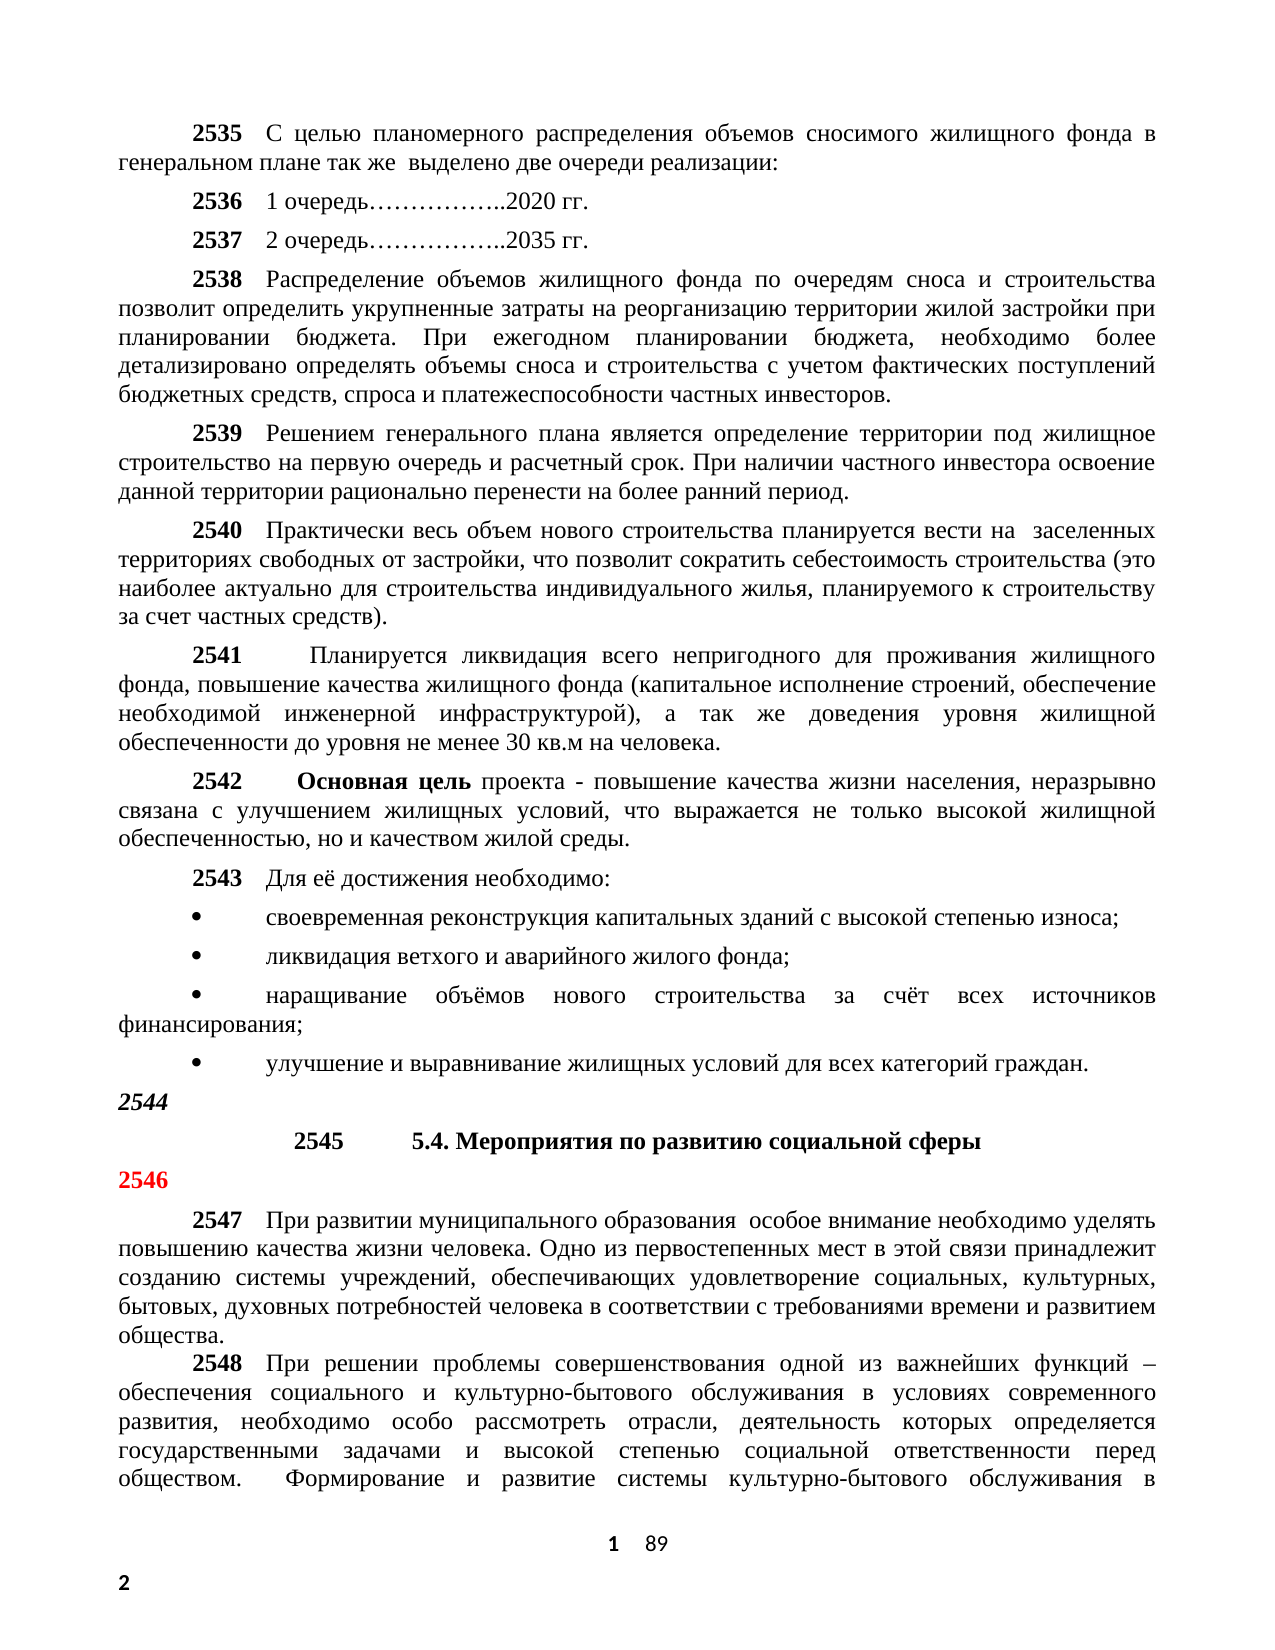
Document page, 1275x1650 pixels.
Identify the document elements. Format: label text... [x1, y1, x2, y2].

list улучшение и выравнивание жилищных условий для всех категорий граждан. [118, 1048, 1157, 1077]
text Для её достижения необходимо: [118, 863, 1157, 891]
text 2 очередь……………..2035 гг. [118, 225, 1157, 254]
text Практически весь объем нового строительства планируется вести на заселенных территориях свободных от застройки, что позволит сократить себестоимость строительства (это наиболее актуально для строительства индивидуального жилья, планируемого к строительству за счет частных средств). [118, 515, 1157, 630]
text Планируется ликвидация всего непригодного для проживания жилищного фонда, повышение качества жилищного фонда (капитальное исполнение строений, обеспечение необходимой инженерной инфраструктурой), а так же доведения уровня жилищной обеспеченности до уровня не менее 30 кв.м на человека. [118, 641, 1157, 756]
text Основная цель проекта - повышение качества жизни населения, неразрывно связана с улучшением жилищных условий, что выражается не только высокой жилищной обеспеченностью, но и качеством жилой среды. [118, 766, 1157, 852]
list ликвидация ветхого и аварийного жилого фонда; [118, 941, 1157, 970]
text Распределение объемов жилищного фонда по очередям сноса и строительства позволит определить укрупненные затраты на реорганизацию территории жилой застройки при планировании бюджета. При ежегодном планировании бюджета, необходимо более детализировано определять объемы сноса и строительства с учетом фактических поступлений бюджетных средств, спроса и платежеспособности частных инвесторов. [118, 264, 1157, 408]
text 1 очередь……………..2020 гг. [118, 186, 1157, 215]
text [118, 1348, 1157, 1492]
list наращивание объёмов нового строительства за счёт всех источников финансирования; [118, 980, 1157, 1038]
text При развитии муниципального образования особое внимание необходимо уделять повышению качества жизни человека. Одно из первостепенных мест в этой связи принадлежит созданию системы учреждений, обеспечивающих удовлетворение социальных, культурных, бытовых, духовных потребностей человека в соответствии с требованиями времени и развитием общества. [118, 1205, 1157, 1348]
text 5.4. Мероприятия по развитию социальной сферы [118, 1126, 1157, 1155]
list своевременная реконструкция капитальных зданий с высокой степенью износа; [118, 902, 1157, 931]
text Решением генерального плана является определение территории под жилищное строительство на первую очередь и расчетный срок. При наличии частного инвестора освоение данной территории рационально перенести на более ранний период. [118, 418, 1157, 505]
text С целью планомерного распределения объемов сносимого жилищного фонда в генеральном плане так же выделено две очереди реализации: [118, 118, 1157, 176]
